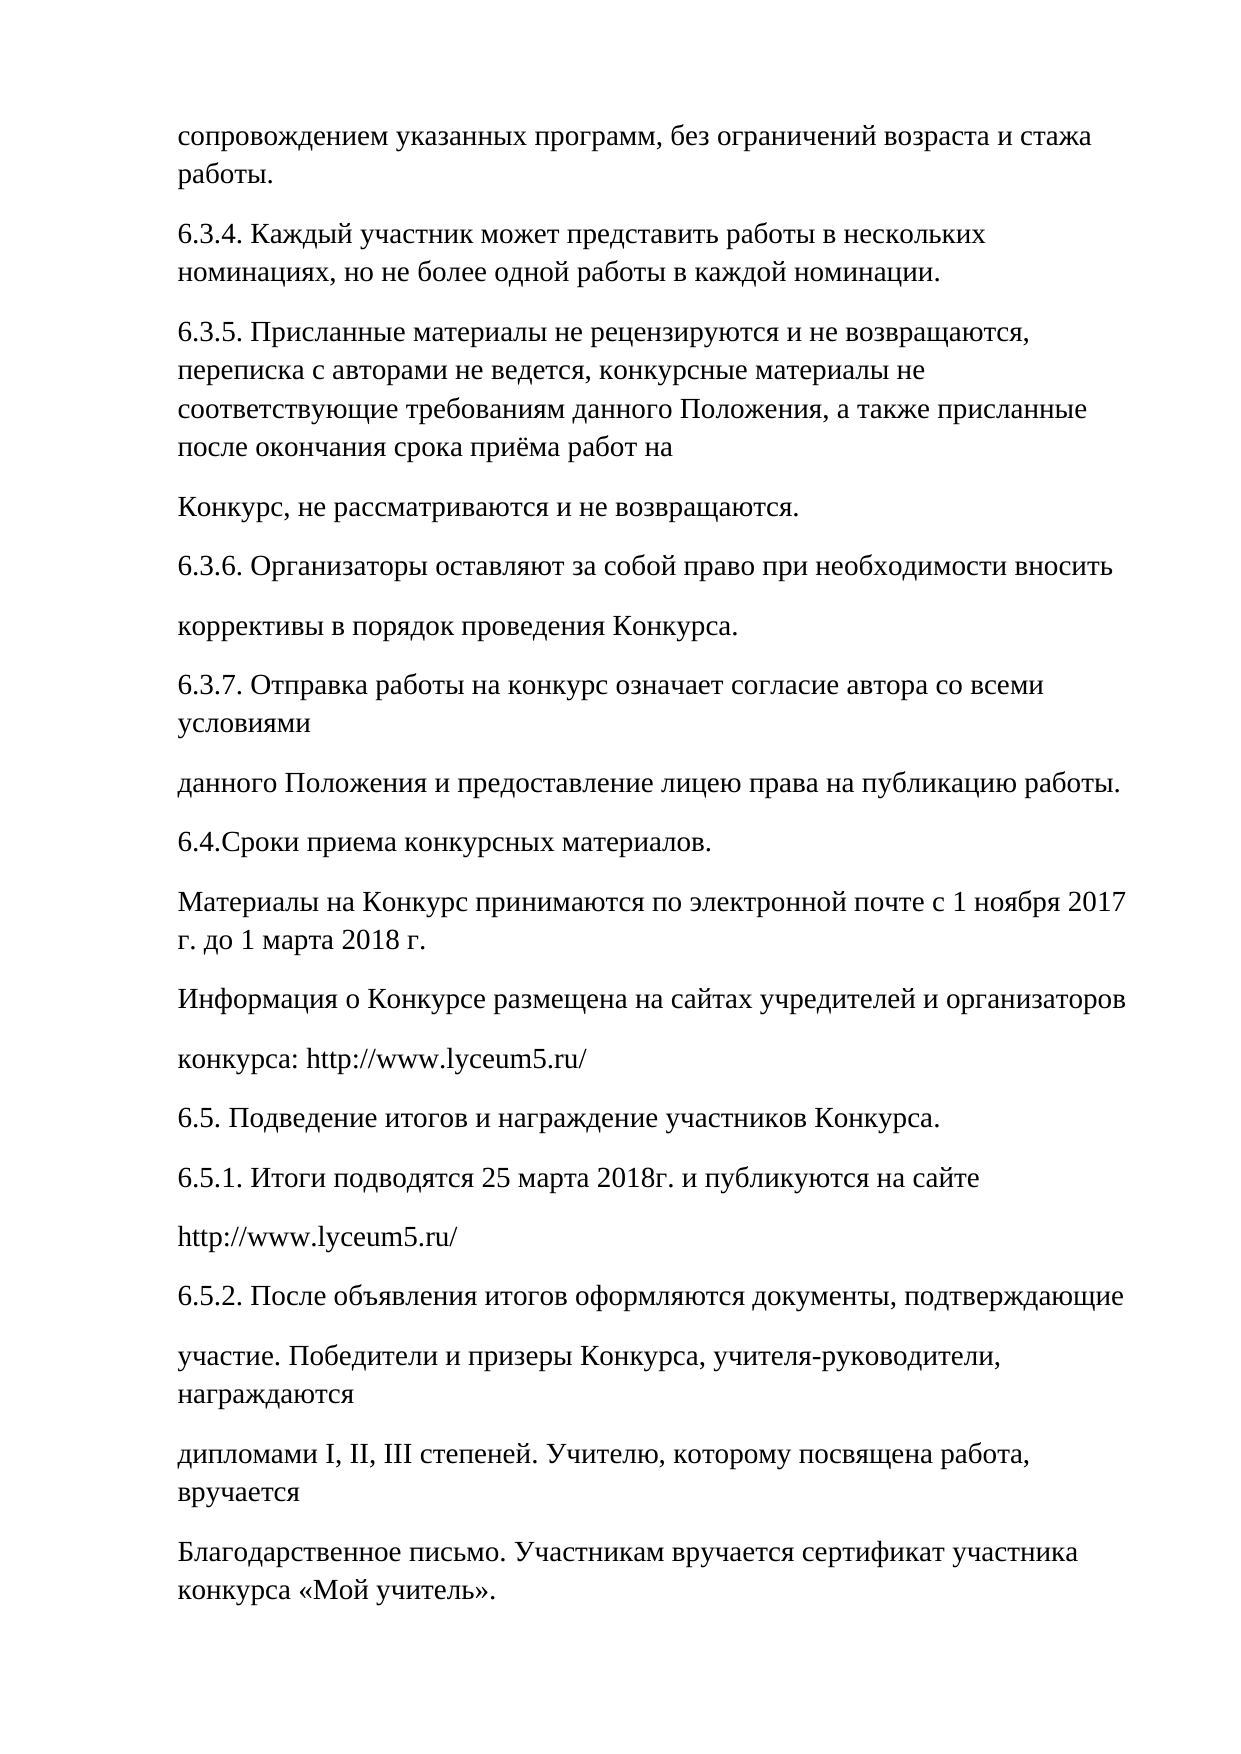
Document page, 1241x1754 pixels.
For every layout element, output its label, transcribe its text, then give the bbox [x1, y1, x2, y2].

text сопровождением указанных программ, без ограничений возраста и стажа работы. [177, 118, 1152, 190]
text 6.3.7. Отправка работы на конкурс означает согласие автора со всеми условиями [177, 667, 1152, 739]
text Благодарственное письмо. Участникам вручается сертификат участника конкурса «Мой учитель». [177, 1534, 1152, 1606]
text 6.5. Подведение итогов и награждение участников Конкурса. [177, 1100, 1152, 1134]
text конкурса: http://www.lyceum5.ru/ [177, 1041, 1152, 1074]
text дипломами I, II, III степеней. Учителю, которому посвящена работа, вручается [177, 1436, 1152, 1508]
text Материалы на Конкурс принимаются по электронной почте с 1 ноября 2017 г. до 1 марта 2018 г. [177, 884, 1152, 956]
text участие. Победители и призеры Конкурса, учителя-руководители, награждаются [177, 1338, 1152, 1410]
text данного Положения и предоставление лицею права на публикацию работы. [177, 765, 1152, 798]
text Конкурс, не рассматриваются и не возвращаются. [177, 489, 1152, 522]
text 6.3.4. Каждый участник может представить работы в нескольких номинациях, но не более одной работы в каждой номинации. [177, 216, 1152, 288]
text 6.5.1. Итоги подводятся 25 марта 2018г. и публикуются на сайте [177, 1160, 1152, 1193]
text 6.3.5. Присланные материалы не рецензируются и не возвращаются, переписка с авторами не ведется, конкурсные материалы не соответствующие требованиям данного Положения, а также присланные после окончания срока приёма работ на [177, 314, 1152, 463]
text 6.4.Сроки приема конкурсных материалов. [177, 824, 1152, 858]
text 6.5.2. После объявления итогов оформляются документы, подтверждающие [177, 1278, 1152, 1312]
text Информация о Конкурсе размещена на сайтах учредителей и организаторов [177, 982, 1152, 1015]
text http://www.lyceum5.ru/ [177, 1219, 1152, 1253]
text 6.3.6. Организаторы оставляют за собой право при необходимости вносить [177, 548, 1152, 582]
text коррективы в порядок проведения Конкурса. [177, 608, 1152, 641]
